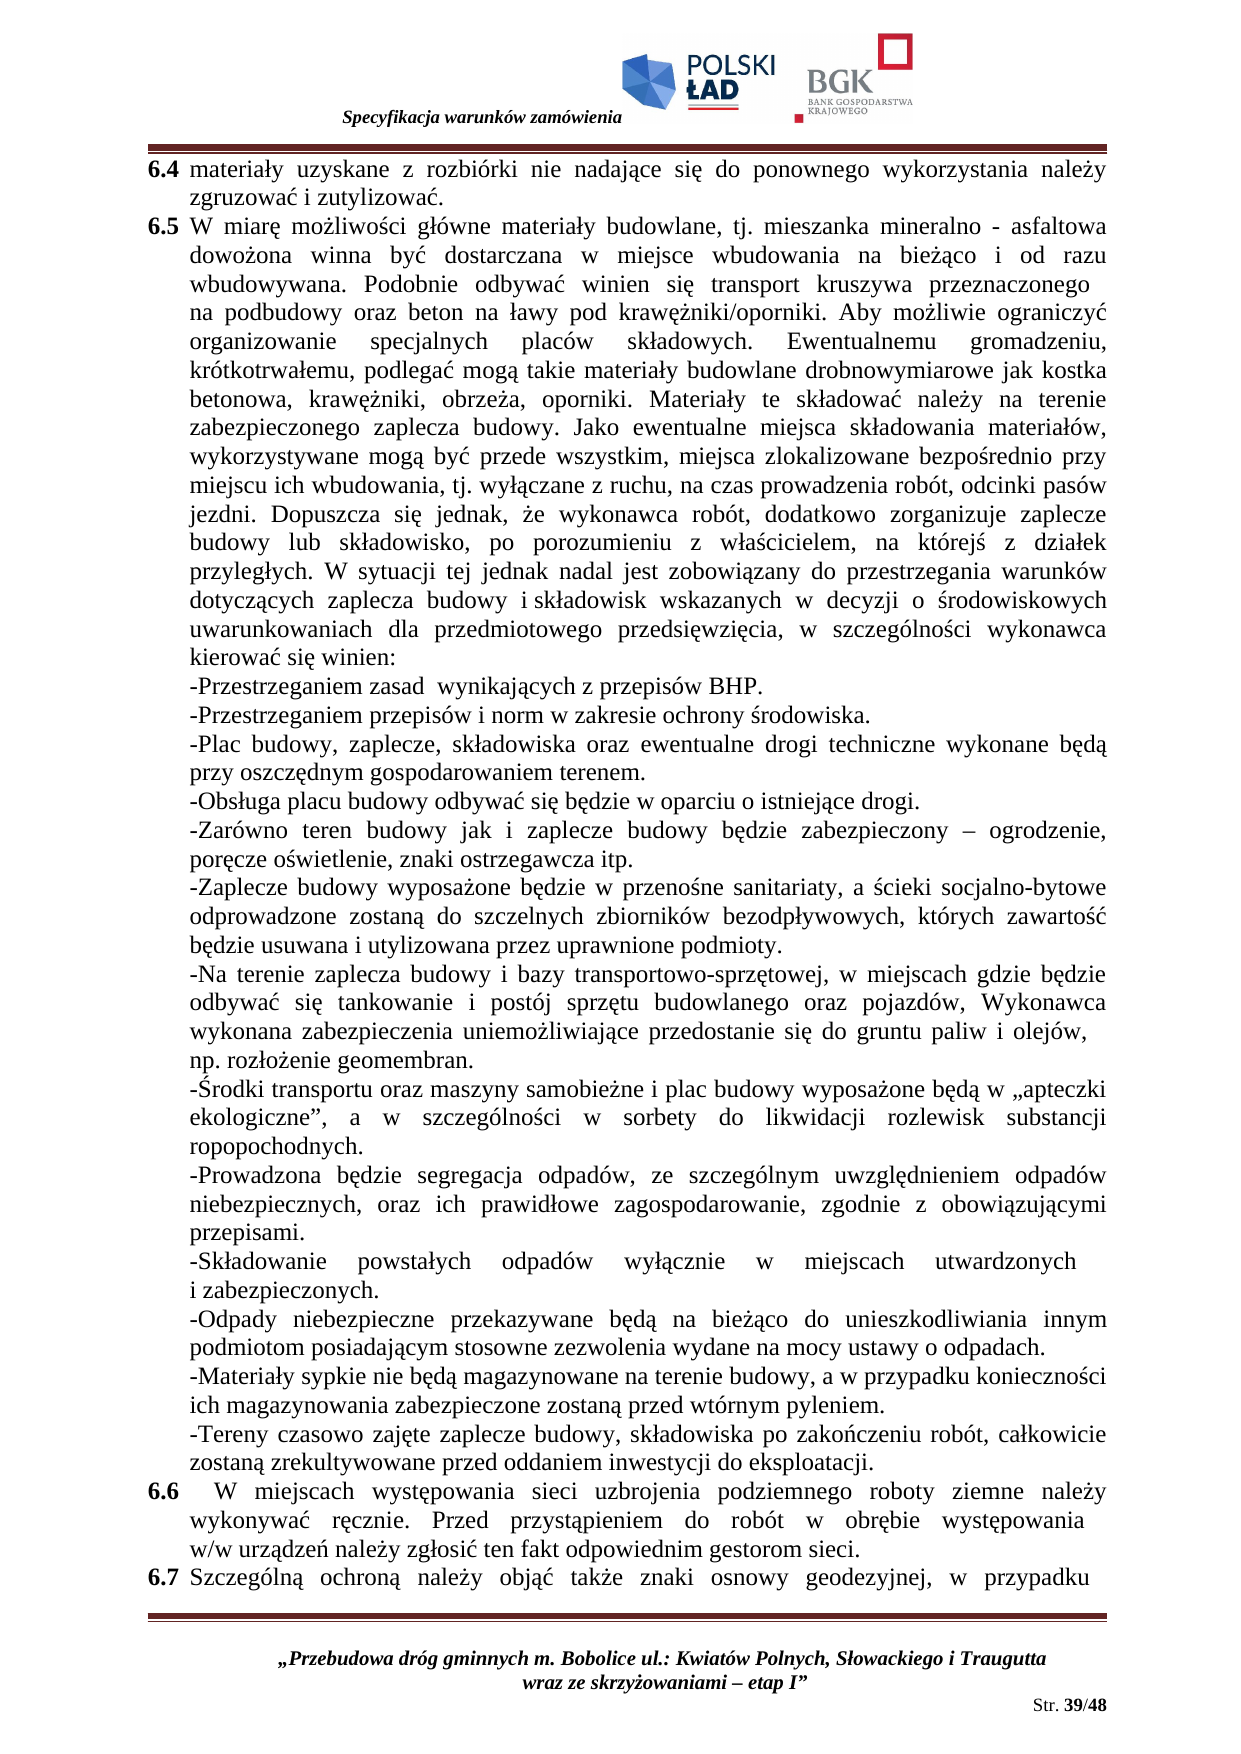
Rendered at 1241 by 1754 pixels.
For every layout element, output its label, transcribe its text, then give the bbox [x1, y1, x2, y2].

text -Obsługa placu budowy odbywać się będzie w oparciu o istniejące drogi. [189, 786, 1107, 815]
text -Prowadzona będzie segregacja odpadów, ze szczególnym uwzględnieniem odpadów niebezpiecznych, oraz ich prawidłowe zagospodarowanie, zgodnie z obowiązującymi przepisami. [189, 1160, 1107, 1246]
text -Zarówno teren budowy jak i zaplecze budowy będzie zabezpieczony – ogrodzenie, poręcze oświetlenie, znaki ostrzegawcza itp. [189, 815, 1107, 872]
text 6.6 W miejscach występowania sieci uzbrojenia podziemnego roboty ziemne należy wykonywać ręcznie. Przed przystąpieniem do robót w obrębie występowania w/w urządzeń należy zgłosić ten fakt odpowiednim gestorom sieci. [148, 1476, 1107, 1562]
text -Składowanie powstałych odpadów wyłącznie w miejscach utwardzonych i zabezpieczonych. [189, 1246, 1107, 1304]
text 6.5 W miarę możliwości główne materiały budowlane, tj. mieszanka mineralno - asfaltowa dowożona winna być dostarczana w miejsce wbudowania na bieżąco i od razu wbudowywana. Podobnie odbywać winien się transport kruszywa przeznaczonego na podbudowy oraz beton na ławy pod krawężniki/oporniki. Aby możliwie ograniczyć organizowanie specjalnych placów składowych. Ewentualnemu gromadzeniu, krótkotrwałemu, podlegać mogą takie materiały budowlane drobnowymiarowe jak kostka betonowa, krawężniki, obrzeża, oporniki. Materiały te składować należy na terenie zabezpieczonego zaplecza budowy. Jako ewentualne miejsca składowania materiałów, wykorzystywane mogą być przede wszystkim, miejsca zlokalizowane bezpośrednio przy miejscu ich wbudowania, tj. wyłączane z ruchu, na czas prowadzenia robót, odcinki pasów jezdni. Dopuszcza się jednak, że wykonawca robót, dodatkowo zorganizuje zaplecze budowy lub składowisko, po porozumieniu z właścicielem, na którejś z działek przyległych. W sytuacji tej jednak nadal jest zobowiązany do przestrzegania warunków dotyczących zaplecza budowy i składowisk wskazanych w decyzji o środowiskowych uwarunkowaniach dla przedmiotowego przedsięwzięcia, w szczególności wykonawca kierować się winien: [148, 211, 1107, 671]
picture [622, 33, 913, 124]
text -Zaplecze budowy wyposażone będzie w przenośne sanitariaty, a ścieki socjalno-bytowe odprowadzone zostaną do szczelnych zbiorników bezodpływowych, których zawartość będzie usuwana i utylizowana przez uprawnione podmioty. [189, 872, 1107, 959]
text 6.4 materiały uzyskane z rozbiórki nie nadające się do ponownego wykorzystania należy zgruzować i zutylizować. [148, 154, 1107, 211]
text -Przestrzeganiem zasad wynikających z przepisów BHP. [189, 671, 1107, 700]
text -Przestrzeganiem przepisów i norm w zakresie ochrony środowiska. [189, 700, 1107, 729]
text -Plac budowy, zaplecze, składowiska oraz ewentualne drogi techniczne wykonane będą przy oszczędnym gospodarowaniem terenem. [189, 729, 1107, 786]
text -Środki transportu oraz maszyny samobieżne i plac budowy wyposażone będą w „apteczki ekologiczne”, a w szczególności w sorbety do likwidacji rozlewisk substancji ropopochodnych. [189, 1074, 1107, 1160]
text -Na terenie zaplecza budowy i bazy transportowo-sprzętowej, w miejscach gdzie będzie odbywać się tankowanie i postój sprzętu budowlanego oraz pojazdów, Wykonawca wykonana zabezpieczenia uniemożliwiające przedostanie się do gruntu paliw i olejów, np. rozłożenie geomembran. [189, 959, 1107, 1074]
text -Tereny czasowo zajęte zaplecze budowy, składowiska po zakończeniu robót, całkowicie zostaną zrekultywowane przed oddaniem inwestycji do eksploatacji. [189, 1419, 1107, 1476]
text -Odpady niebezpieczne przekazywane będą na bieżąco do unieszkodliwiania innym podmiotom posiadającym stosowne zezwolenia wydane na mocy ustawy o odpadach. [189, 1304, 1107, 1361]
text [148, 1562, 1107, 1591]
text -Materiały sypkie nie będą magazynowane na terenie budowy, a w przypadku konieczności ich magazynowania zabezpieczone zostaną przed wtórnym pyleniem. [189, 1361, 1107, 1419]
